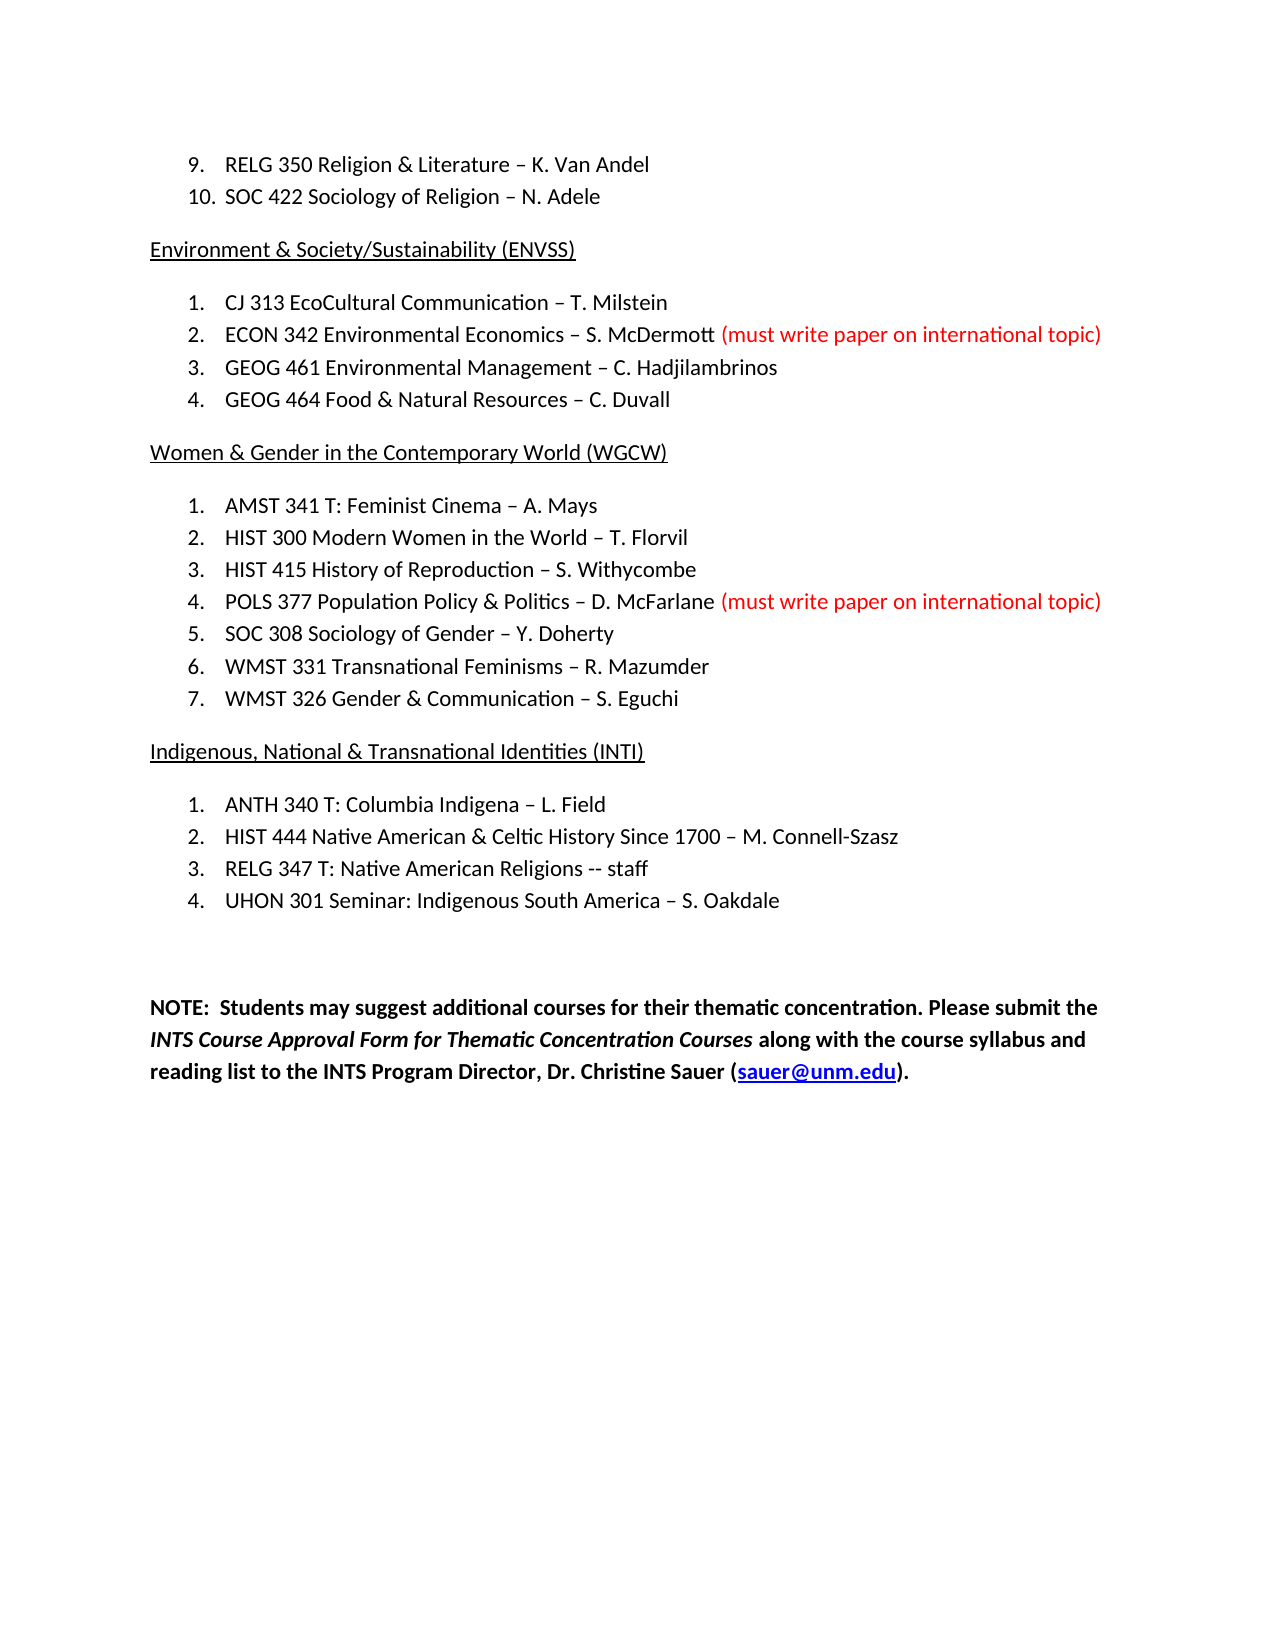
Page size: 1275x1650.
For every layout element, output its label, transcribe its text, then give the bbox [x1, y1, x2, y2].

list RELG 347 T: Native American Religions -- staff [187, 854, 1125, 882]
text NOTE: Students may suggest additional courses for their thematic concentration. Please submit the INTS Course Approval Form for Thematic Concentration Courses along with the course syllabus and reading list to the INTS Program Director, Dr. Christine Sauer (sauer@unm.edu). [150, 993, 1125, 1085]
text Environment & Society/Sustainability (ENVSS) [150, 235, 1125, 263]
list UHON 301 Seminar: Indigenous South America – S. Oakdale [187, 887, 1125, 914]
list HIST 415 History of Reproduction – S. Withycombe [187, 555, 1125, 583]
list GEOG 461 Environmental Management – C. Hadjilambrinos [187, 353, 1125, 381]
list CJ 313 EcoCultural Communication – T. Milstein [187, 288, 1125, 316]
list ANTH 340 T: Columbia Indigena – L. Field [187, 790, 1125, 818]
list SOC 422 Sociology of Religion – N. Adele [187, 182, 1125, 210]
list SOC 308 Sociology of Gender – Y. Doherty [187, 619, 1125, 648]
list ECON 342 Environmental Economics – S. McDermott (must write paper on international topic) [187, 320, 1125, 348]
list POLS 377 Population Policy & Politics – D. McFarlane (must write paper on international topic) [187, 587, 1125, 615]
list HIST 444 Native American & Celtic History Since 1700 – M. Connell-Szasz [187, 822, 1125, 850]
list GEOG 464 Food & Natural Resources – C. Duvall [187, 385, 1125, 413]
list WMST 331 Transnational Feminisms – R. Mazumder [187, 652, 1125, 680]
list WMST 326 Gender & Communication – S. Eguchi [187, 684, 1125, 712]
text Indigenous, National & Transnational Identities (INTI) [150, 737, 1125, 765]
text Women & Gender in the Contemporary World (WGCW) [150, 438, 1125, 466]
list RELG 350 Religion & Literature – K. Van Andel [187, 150, 1125, 178]
list AMST 341 T: Feminist Cinema – A. Mays [187, 491, 1125, 519]
list HIST 300 Modern Women in the World – T. Florvil [187, 523, 1125, 551]
